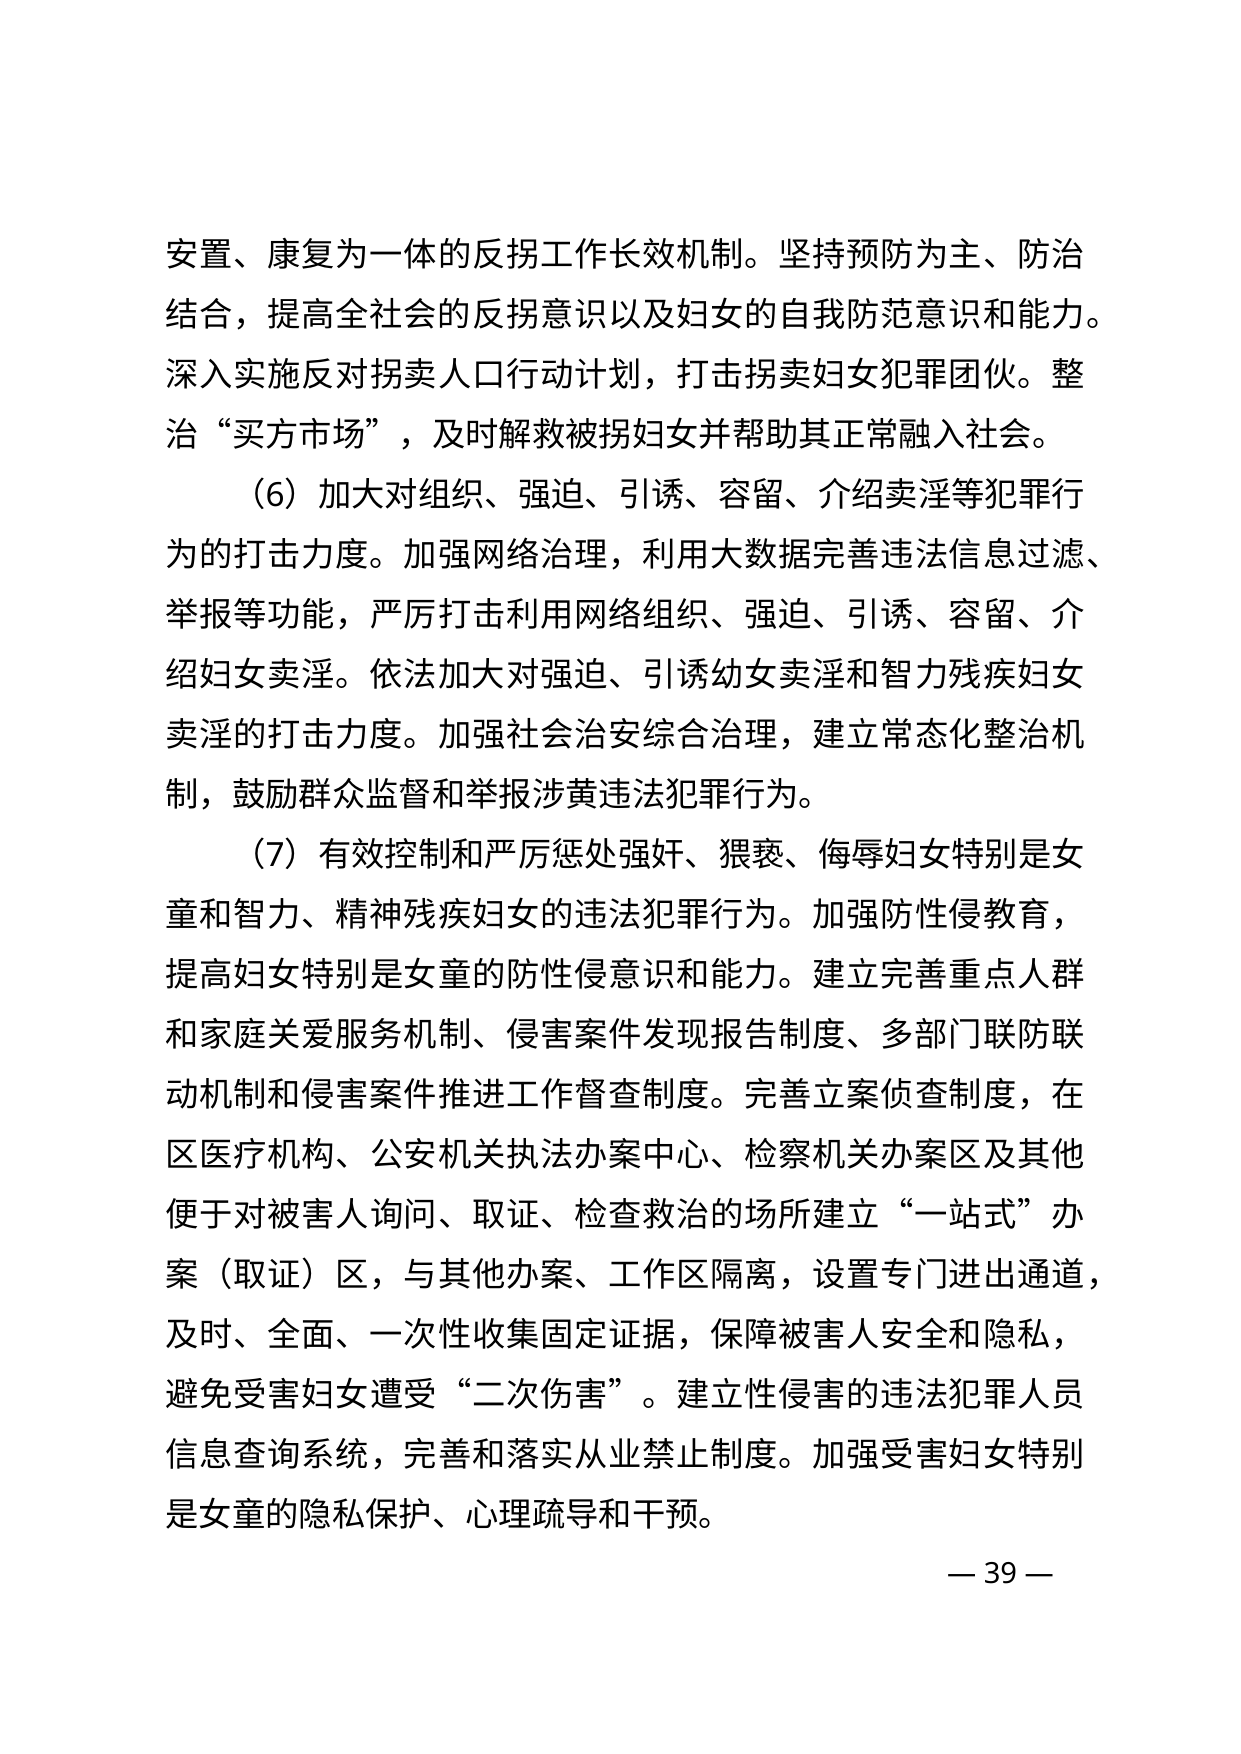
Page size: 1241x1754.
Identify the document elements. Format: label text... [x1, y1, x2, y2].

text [165, 218, 1087, 458]
text （6）加大对组织、强迫、引诱、容留、介绍卖淫等犯罪行为的打击力度。加强网络治理，利用大数据完善违法信息过滤、举报等功能，严厉打击利用网络组织、强迫、引诱、容留、介绍妇女卖淫。依法加大对强迫、引诱幼女卖淫和智力残疾妇女卖淫的打击力度。加强社会治安综合治理，建立常态化整治机制，鼓励群众监督和举报涉黄违法犯罪行为。 [165, 458, 1087, 818]
text （7）有效控制和严厉惩处强奸、猥亵、侮辱妇女特别是女童和智力、精神残疾妇女的违法犯罪行为。加强防性侵教育，提高妇女特别是女童的防性侵意识和能力。建立完善重点人群和家庭关爱服务机制、侵害案件发现报告制度、多部门联防联动机制和侵害案件推进工作督查制度。完善立案侦查制度，在区医疗机构、公安机关执法办案中心、检察机关办案区及其他便于对被害人询问、取证、检查救治的场所建立“一站式”办案（取证）区，与其他办案、工作区隔离，设置专门进出通道，及时、全面、一次性收集固定证据，保障被害人安全和隐私，避免受害妇女遭受“二次伤害”。建立性侵害的违法犯罪人员信息查询系统，完善和落实从业禁止制度。加强受害妇女特别是女童的隐私保护、心理疏导和干预。 [165, 818, 1087, 1538]
